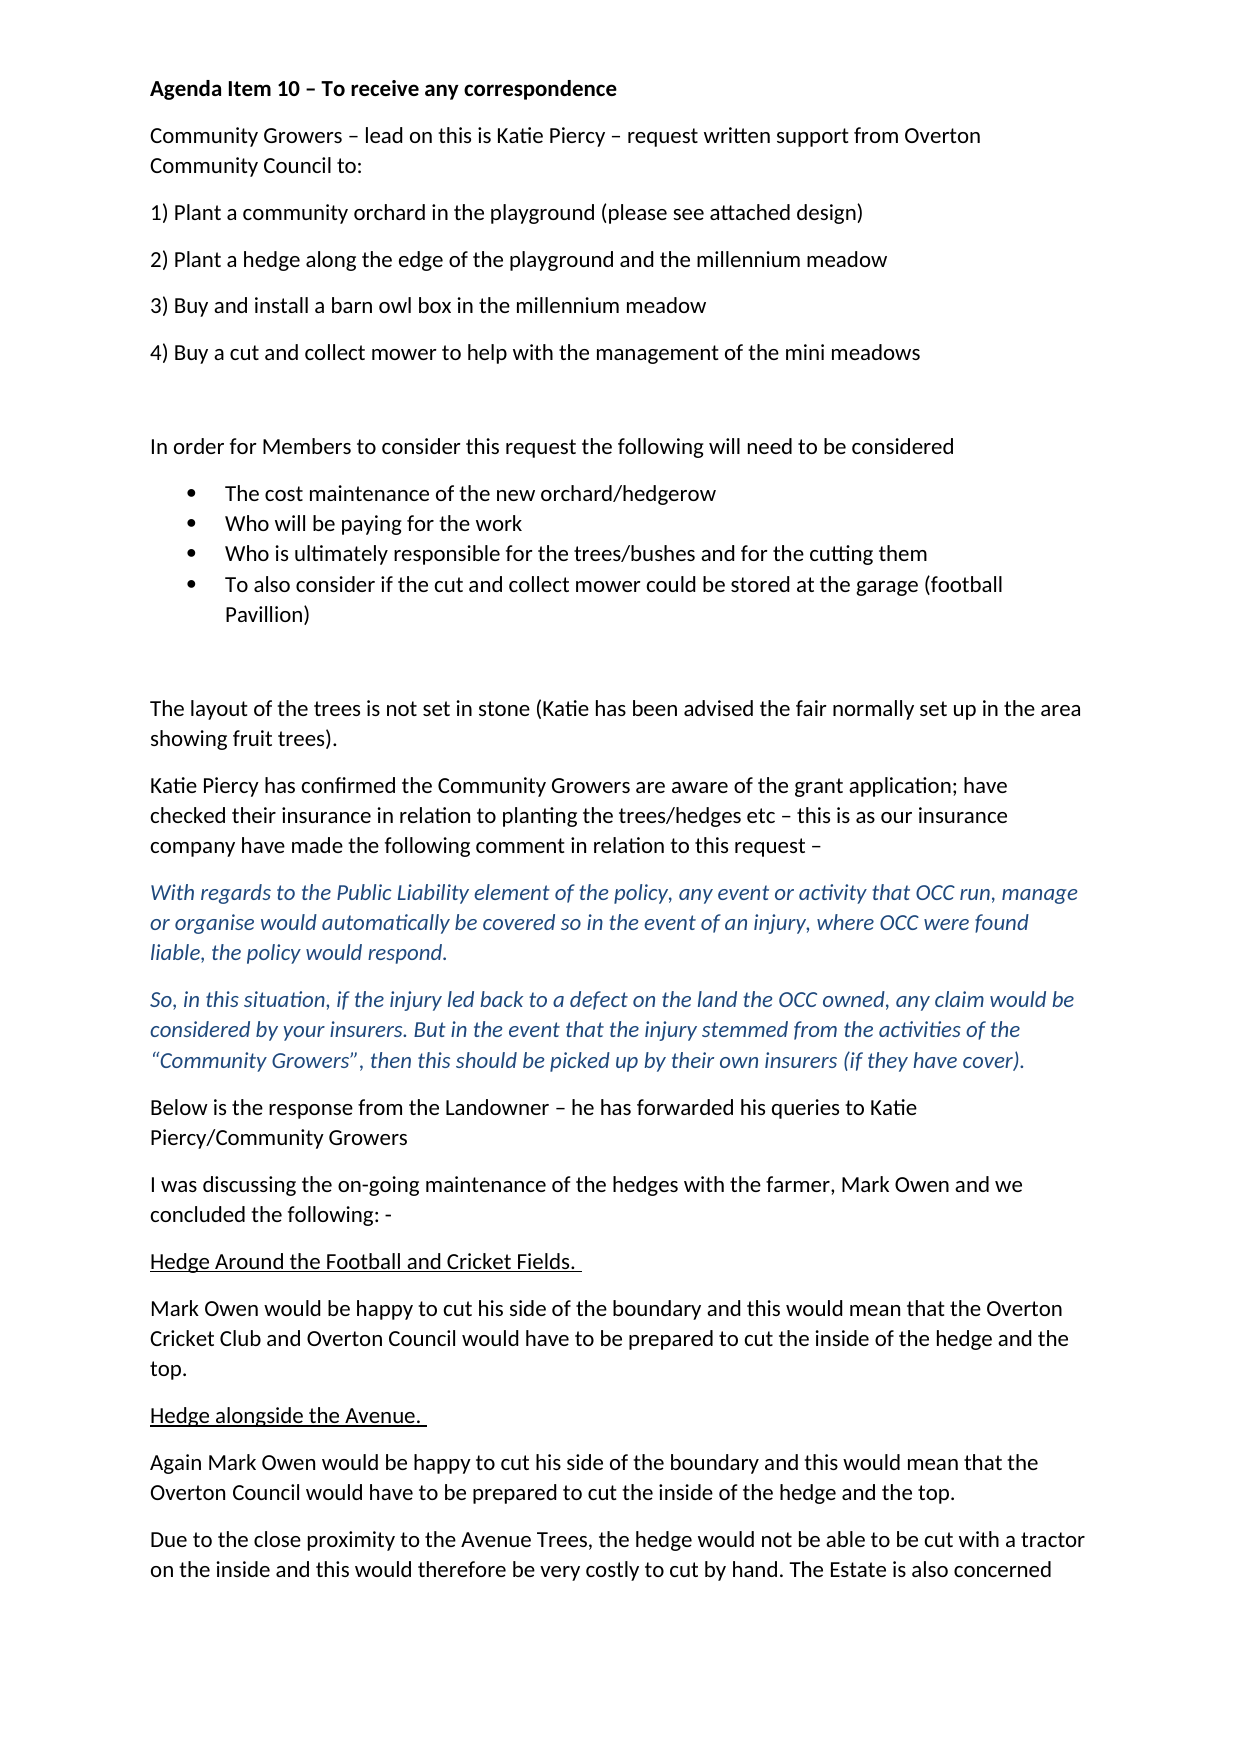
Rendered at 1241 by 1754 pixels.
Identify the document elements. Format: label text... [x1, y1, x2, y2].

text The layout of the trees is not set in stone (Katie has been advised the fair normally set up in the area showing fruit trees). [150, 694, 1090, 752]
text With regards to the Public Liability element of the policy, any event or activity that OCC run, manage or organise would automatically be covered so in the event of an injury, where OCC were found liable, the policy would respond. [150, 878, 1090, 966]
text Agenda Item 10 – To receive any correspondence [150, 74, 1090, 102]
list Who will be paying for the work [187, 509, 1090, 537]
text Hedge Around the Football and Cricket Fields. [150, 1247, 1090, 1275]
text 1) Plant a community orchard in the playground (please see attached design) [150, 198, 1090, 226]
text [150, 1525, 1090, 1583]
text 4) Buy a cut and collect mower to help with the management of the mini meadows [150, 338, 1090, 366]
text In order for Members to consider this request the following will need to be considered [150, 432, 1090, 460]
text Mark Owen would be happy to cut his side of the boundary and this would mean that the Overton Cricket Club and Overton Council would have to be prepared to cut the inside of the hedge and the top. [150, 1294, 1090, 1382]
list Who is ultimately responsible for the trees/bushes and for the cutting them [187, 539, 1090, 567]
text Community Growers – lead on this is Katie Piercy – request written support from Overton Community Council to: [150, 121, 1090, 179]
text I was discussing the on-going maintenance of the hedges with the farmer, Mark Owen and we concluded the following: - [150, 1170, 1090, 1228]
text Katie Piercy has confirmed the Community Growers are aware of the grant application; have checked their insurance in relation to planting the trees/hedges etc – this is as our insurance company have made the following comment in relation to this request – [150, 771, 1090, 859]
text Below is the response from the Landowner – he has forwarded his queries to Katie Piercy/Community Growers [150, 1093, 1090, 1151]
text Again Mark Owen would be happy to cut his side of the boundary and this would mean that the Overton Council would have to be prepared to cut the inside of the hedge and the top. [150, 1448, 1090, 1506]
text 2) Plant a hedge along the edge of the playground and the millennium meadow [150, 245, 1090, 273]
text Hedge alongside the Avenue. [150, 1401, 1090, 1429]
list To also consider if the cut and collect mower could be stored at the garage (football Pavillion) [187, 570, 1090, 628]
list The cost maintenance of the new orchard/hedgerow [187, 479, 1090, 507]
text So, in this situation, if the injury led back to a defect on the land the OCC owned, any claim would be considered by your insurers. But in the event that the injury stemmed from the activities of the “Community Growers”, then this should be picked up by their own insurers (if they have cover). [150, 985, 1090, 1074]
text 3) Buy and install a barn owl box in the millennium meadow [150, 292, 1090, 319]
